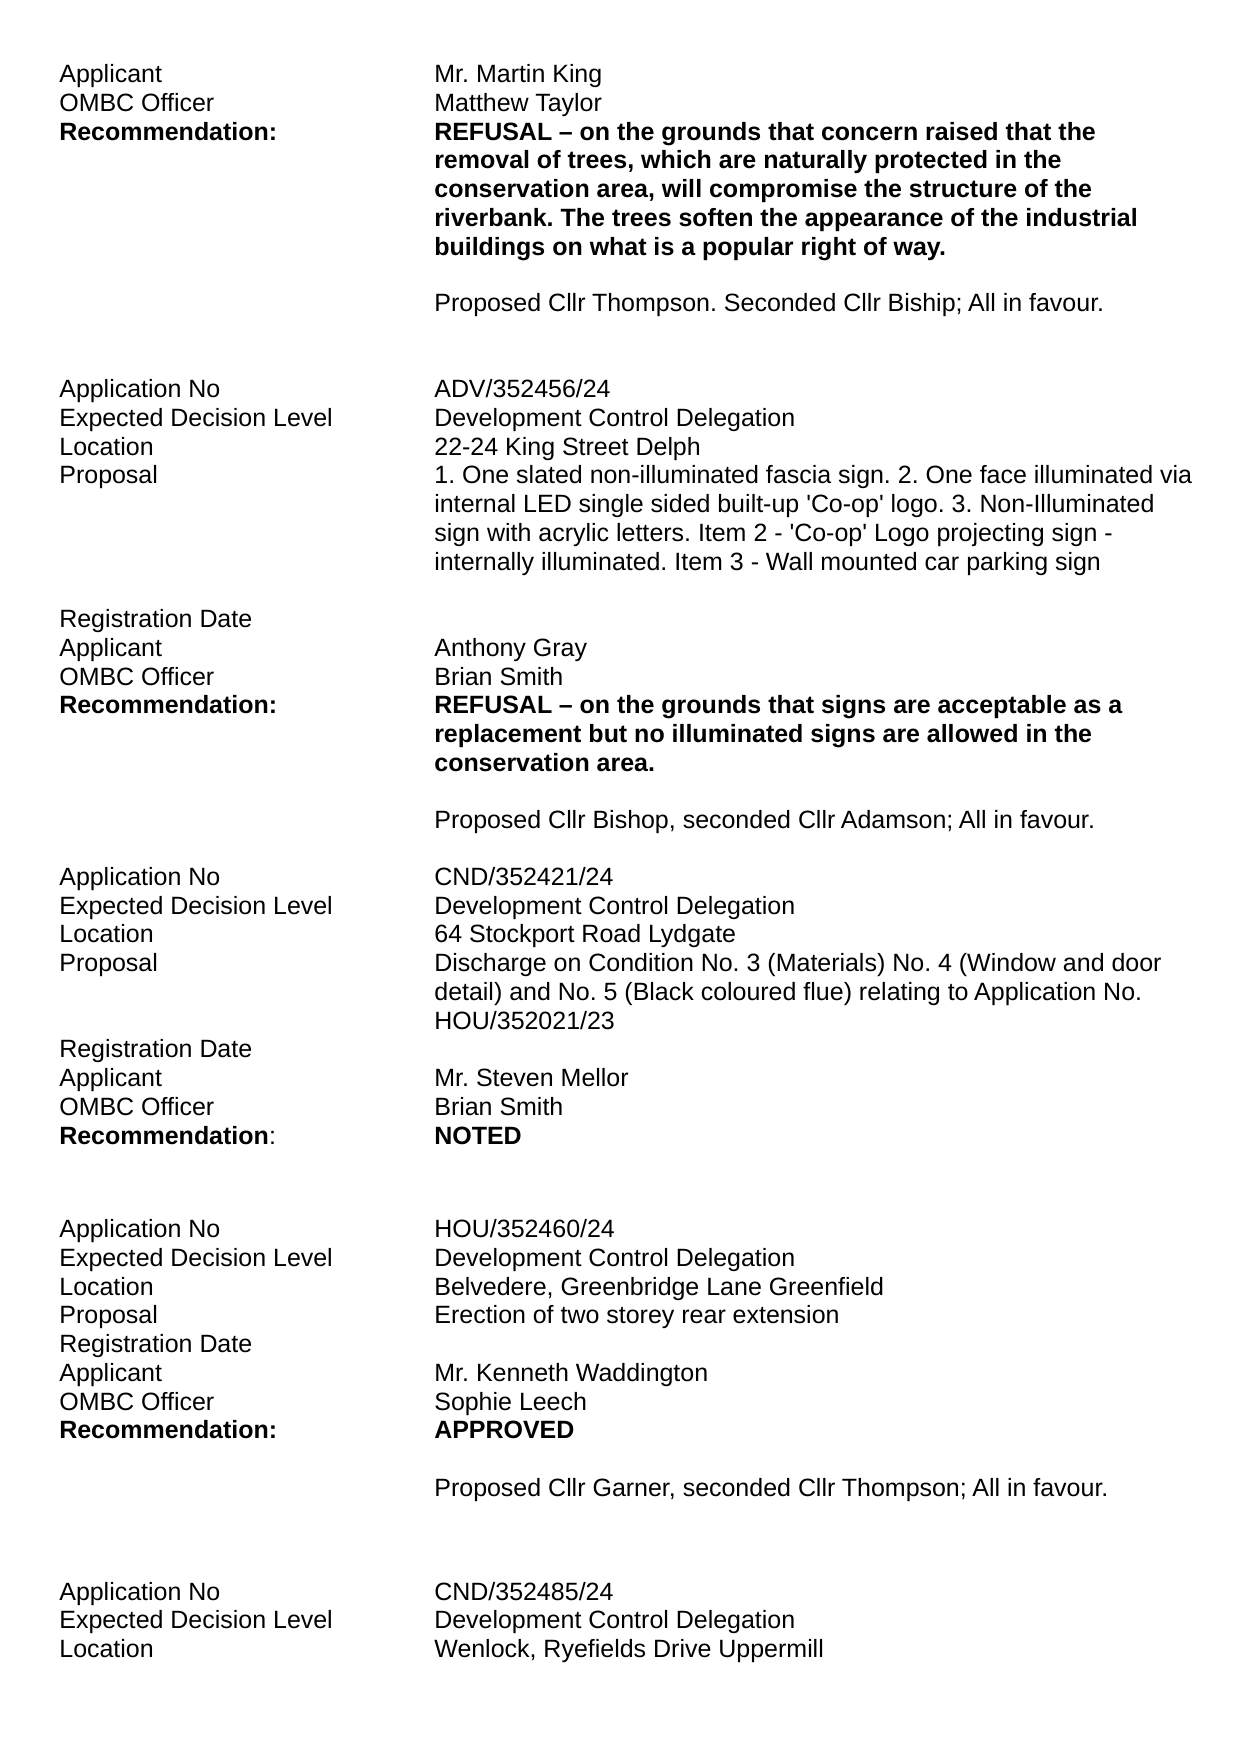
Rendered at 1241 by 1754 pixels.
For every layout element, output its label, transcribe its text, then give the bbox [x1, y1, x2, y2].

text Proposal Erection of two storey rear extension [59, 1301, 1196, 1329]
text Proposed Cllr Thompson. Seconded Cllr Biship; All in favour. [59, 288, 1196, 317]
text Expected Decision Level Development Control Delegation [59, 1243, 1089, 1272]
text Proposed Cllr Bishop, seconded Cllr Adamson; All in favour. [359, 805, 1196, 834]
text Applicant Mr. Kenneth Waddington [59, 1358, 1196, 1387]
text Proposal 1. One slated non-illuminated fascia sign. 2. One face illuminated via internal LED single sided built-up 'Co-op' logo. 3. Non-Illuminated sign with acrylic letters. Item 2 - 'Co-op' Logo projecting sign - internally illuminated. Item 3 - Wall mounted car parking sign [59, 460, 1196, 604]
text Expected Decision Level Development Control Delegation [59, 891, 1089, 919]
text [59, 1605, 1089, 1634]
text OMBC Officer Matthew Taylor [59, 88, 1196, 117]
text Expected Decision Level Development Control Delegation [59, 403, 1089, 431]
text Application No CND/352485/24 [59, 1577, 1089, 1605]
text Application No ADV/352456/24 [59, 374, 1089, 403]
text Location 64 Stockport Road Lydgate [59, 919, 1196, 948]
text OMBC Officer Sophie Leech [59, 1387, 1196, 1416]
text Registration Date [59, 1329, 1196, 1358]
text Application No CND/352421/24 [59, 862, 1089, 891]
text OMBC Officer Brian Smith [59, 1092, 1196, 1121]
text Registration Date [59, 604, 1196, 633]
text Application No HOU/352460/24 [59, 1214, 1089, 1243]
text Applicant Mr. Steven Mellor [59, 1063, 1196, 1092]
text Recommendation: NOTED [59, 1121, 1196, 1149]
text Location Belvedere, Greenbridge Lane Greenfield [59, 1272, 1196, 1301]
text OMBC Officer Brian Smith [59, 661, 1196, 690]
text Recommendation: REFUSAL – on the grounds that signs are acceptable as a replacement but no illuminated signs are allowed in the conservation area. [59, 690, 1196, 776]
text Location 22-24 King Street Delph [59, 431, 1196, 460]
text Recommendation: REFUSAL – on the grounds that concern raised that the removal of trees, which are naturally protected in the conservation area, will compromise the structure of the riverbank. The trees soften the appearance of the industrial buildings on what is a popular right of way. [59, 117, 1196, 260]
text Applicant Anthony Gray [59, 633, 1196, 661]
text Applicant Mr. Martin King [59, 59, 1196, 88]
text Recommendation: APPROVED [59, 1416, 1196, 1444]
text Registration Date [59, 1034, 1196, 1063]
text Proposed Cllr Garner, seconded Cllr Thompson; All in favour. [59, 1473, 1196, 1530]
text Location Wenlock, Ryefields Drive Uppermill [59, 1634, 1196, 1663]
text Proposal Discharge on Condition No. 3 (Materials) No. 4 (Window and door detail) and No. 5 (Black coloured flue) relating to Application No. HOU/352021/23 [59, 948, 1196, 1034]
